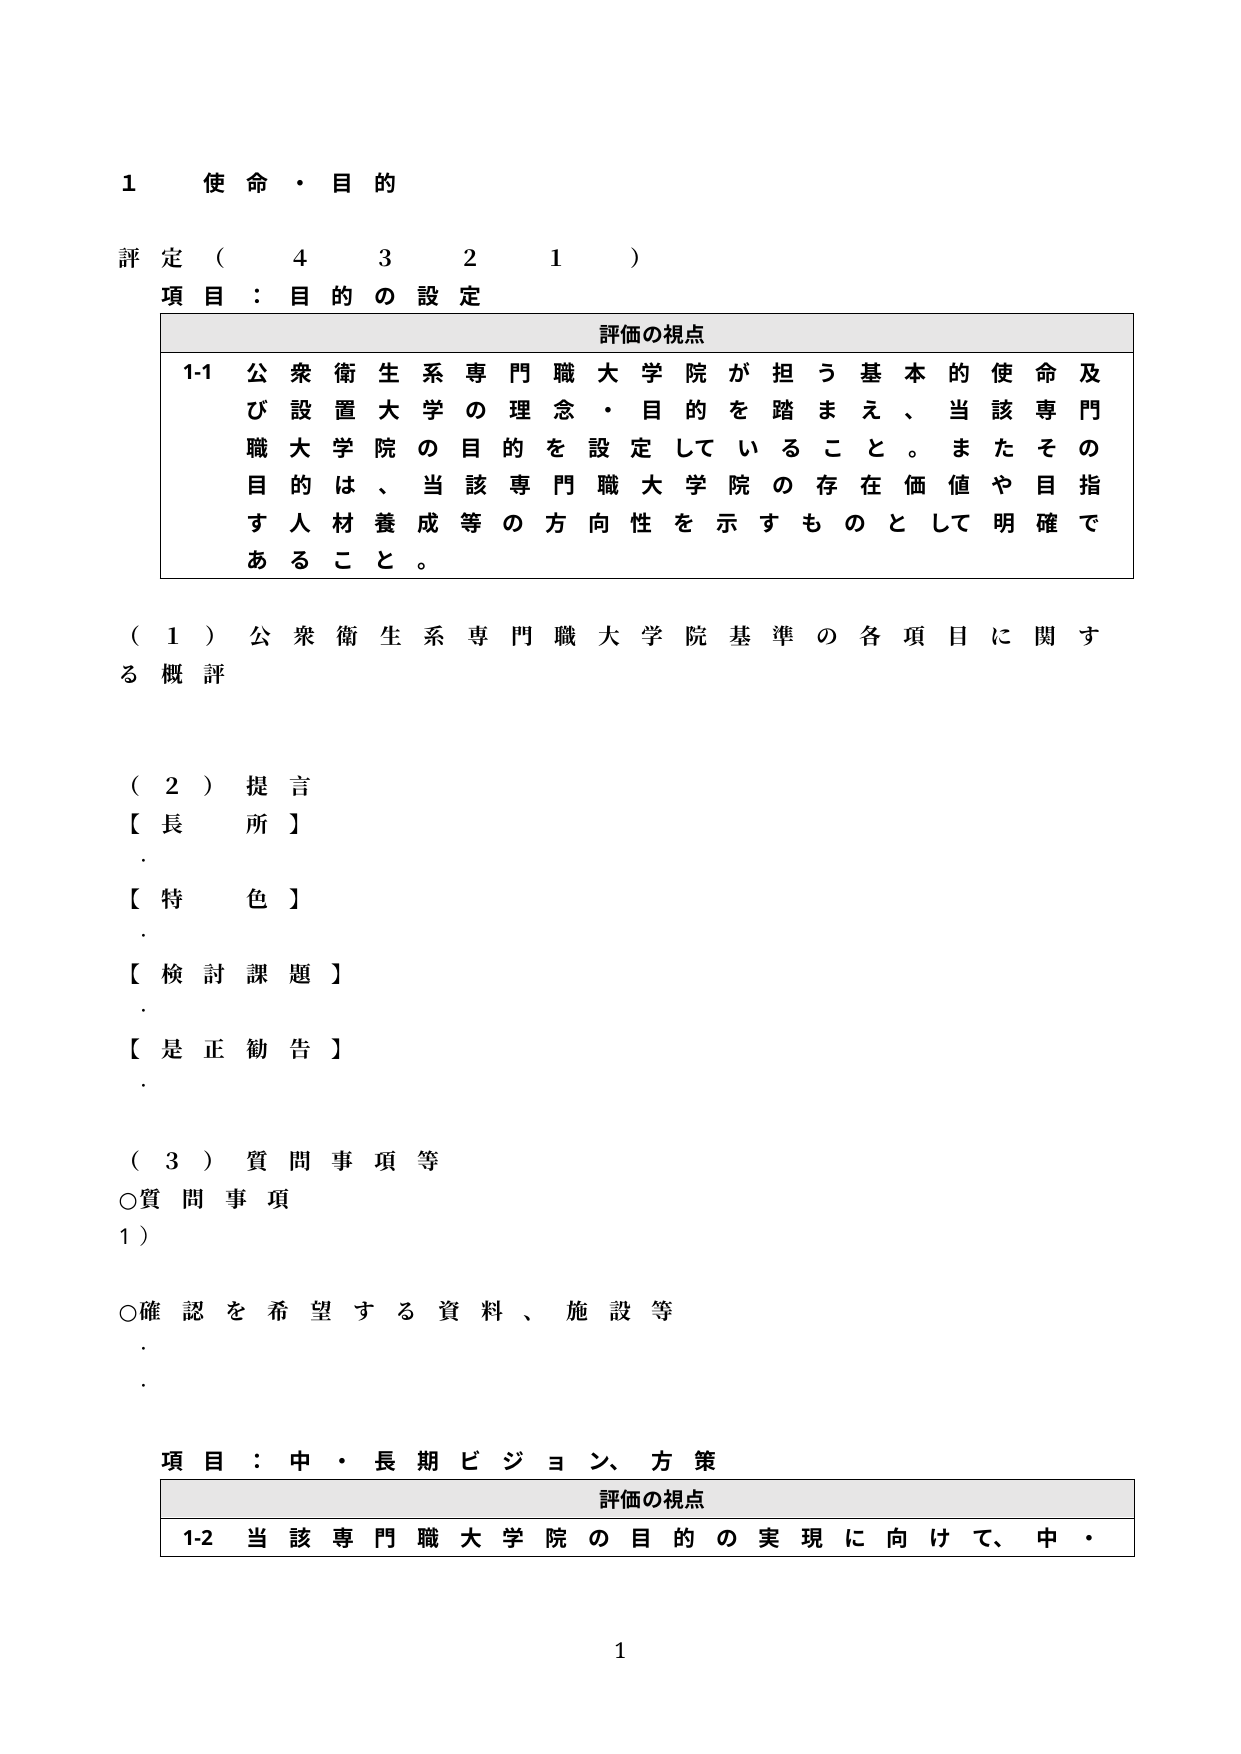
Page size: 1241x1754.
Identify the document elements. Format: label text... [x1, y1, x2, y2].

text （３）質問事項等 [118, 1141, 1122, 1179]
table_header 評価の視点 [161, 314, 1133, 352]
text 【是正勧告】 [118, 1029, 1122, 1066]
text 項目：目的の設定 [118, 276, 1122, 313]
text 【特 色】 [118, 879, 1122, 916]
text （２）提言 [118, 766, 1122, 804]
text 【長 所】 [118, 804, 1122, 841]
text ○質問事項 [118, 1179, 1122, 1216]
table_cell 1-2 [161, 1519, 234, 1556]
text 項目：中・長期ビジョン、方策 [118, 1441, 1122, 1479]
text 評定（ ４ ３ ２ １ ） [118, 201, 1122, 276]
table_cell 1-1 [161, 353, 234, 578]
text ○確認を希望する資料、施設等 [118, 1291, 1122, 1329]
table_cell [234, 1519, 1134, 1556]
table_cell 公衆衛生系専門職大学院が担う基本的使命及び設置大学の理念・目的を踏まえ、当該専門職大学院の目的を設定していること。またその目的は、当該専門職大学院の存在価値や目指す人材養成等の方向性を示すものとして明確であること。 [234, 353, 1133, 578]
text （１）公衆衛生系専門職大学院基準の各項目に関する概評 [118, 616, 1122, 691]
subtitle １ 使命・目的 [118, 163, 1122, 201]
table_header 評価の視点 [161, 1480, 1134, 1517]
text 【検討課題】 [118, 954, 1122, 991]
